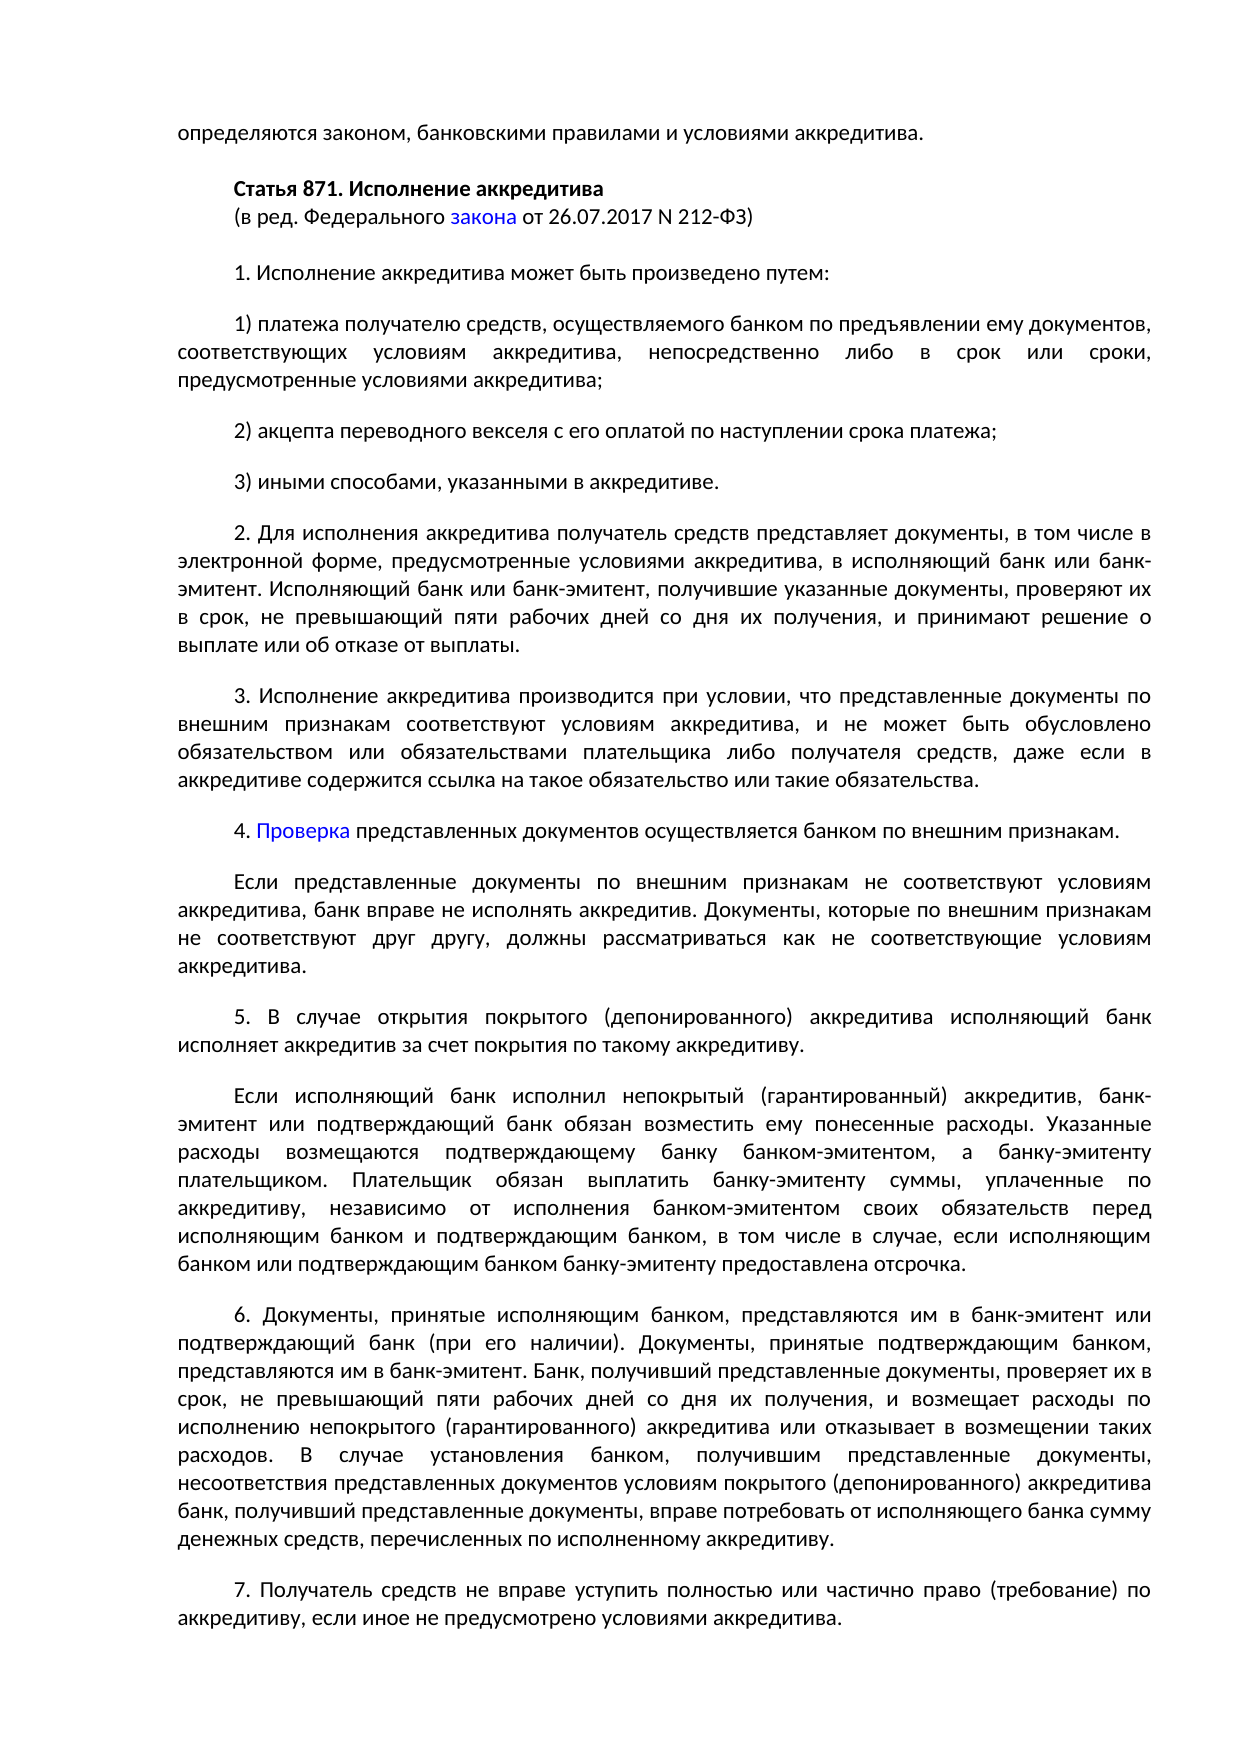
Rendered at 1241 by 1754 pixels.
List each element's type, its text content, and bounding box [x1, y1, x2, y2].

title Статья 871. Исполнение аккредитива [177, 174, 1152, 202]
text 1) платежа получателю средств, осуществляемого банком по предъявлении ему документов, соответствующих условиям аккредитива, непосредственно либо в срок или сроки, предусмотренные условиями аккредитива; [177, 309, 1152, 393]
text 2. Для исполнения аккредитива получатель средств представляет документы, в том числе в электронной форме, предусмотренные условиями аккредитива, в исполняющий банк или банк-эмитент. Исполняющий банк или банк-эмитент, получившие указанные документы, проверяют их в срок, не превышающий пяти рабочих дней со дня их получения, и принимают решение о выплате или об отказе от выплаты. [177, 518, 1152, 658]
text 5. В случае открытия покрытого (депонированного) аккредитива исполняющий банк исполняет аккредитив за счет покрытия по такому аккредитиву. [177, 1002, 1152, 1058]
text Если исполняющий банк исполнил непокрытый (гарантированный) аккредитив, банк-эмитент или подтверждающий банк обязан возместить ему понесенные расходы. Указанные расходы возмещаются подтверждающему банку банком-эмитентом, а банку-эмитенту плательщиком. Плательщик обязан выплатить банку-эмитенту суммы, уплаченные по аккредитиву, независимо от исполнения банком-эмитентом своих обязательств перед исполняющим банком и подтверждающим банком, в том числе в случае, если исполняющим банком или подтверждающим банком банку-эмитенту предоставлена отсрочка. [177, 1081, 1152, 1277]
text Если представленные документы по внешним признакам не соответствуют условиям аккредитива, банк вправе не исполнять аккредитив. Документы, которые по внешним признакам не соответствуют друг другу, должны рассматриваться как не соответствующие условиям аккредитива. [177, 867, 1152, 979]
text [177, 118, 1152, 146]
text 7. Получатель средств не вправе уступить полностью или частично право (требование) по аккредитиву, если иное не предусмотрено условиями аккредитива. [177, 1575, 1152, 1631]
text 4. Проверка представленных документов осуществляется банком по внешним признакам. [177, 816, 1152, 844]
text 3) иными способами, указанными в аккредитиве. [177, 467, 1152, 495]
text 3. Исполнение аккредитива производится при условии, что представленные документы по внешним признакам соответствуют условиям аккредитива, и не может быть обусловлено обязательством или обязательствами плательщика либо получателя средств, даже если в аккредитиве содержится ссылка на такое обязательство или такие обязательства. [177, 681, 1152, 793]
text 1. Исполнение аккредитива может быть произведено путем: [177, 258, 1152, 286]
text 6. Документы, принятые исполняющим банком, представляются им в банк-эмитент или подтверждающий банк (при его наличии). Документы, принятые подтверждающим банком, представляются им в банк-эмитент. Банк, получивший представленные документы, проверяет их в срок, не превышающий пяти рабочих дней со дня их получения, и возмещает расходы по исполнению непокрытого (гарантированного) аккредитива или отказывает в возмещении таких расходов. В случае установления банком, получившим представленные документы, несоответствия представленных документов условиям покрытого (депонированного) аккредитива банк, получивший представленные документы, вправе потребовать от исполняющего банка сумму денежных средств, перечисленных по исполненному аккредитиву. [177, 1300, 1152, 1552]
text (в ред. Федерального закона от 26.07.2017 N 212-ФЗ) [177, 202, 1152, 230]
text 2) акцепта переводного векселя с его оплатой по наступлении срока платежа; [177, 416, 1152, 444]
